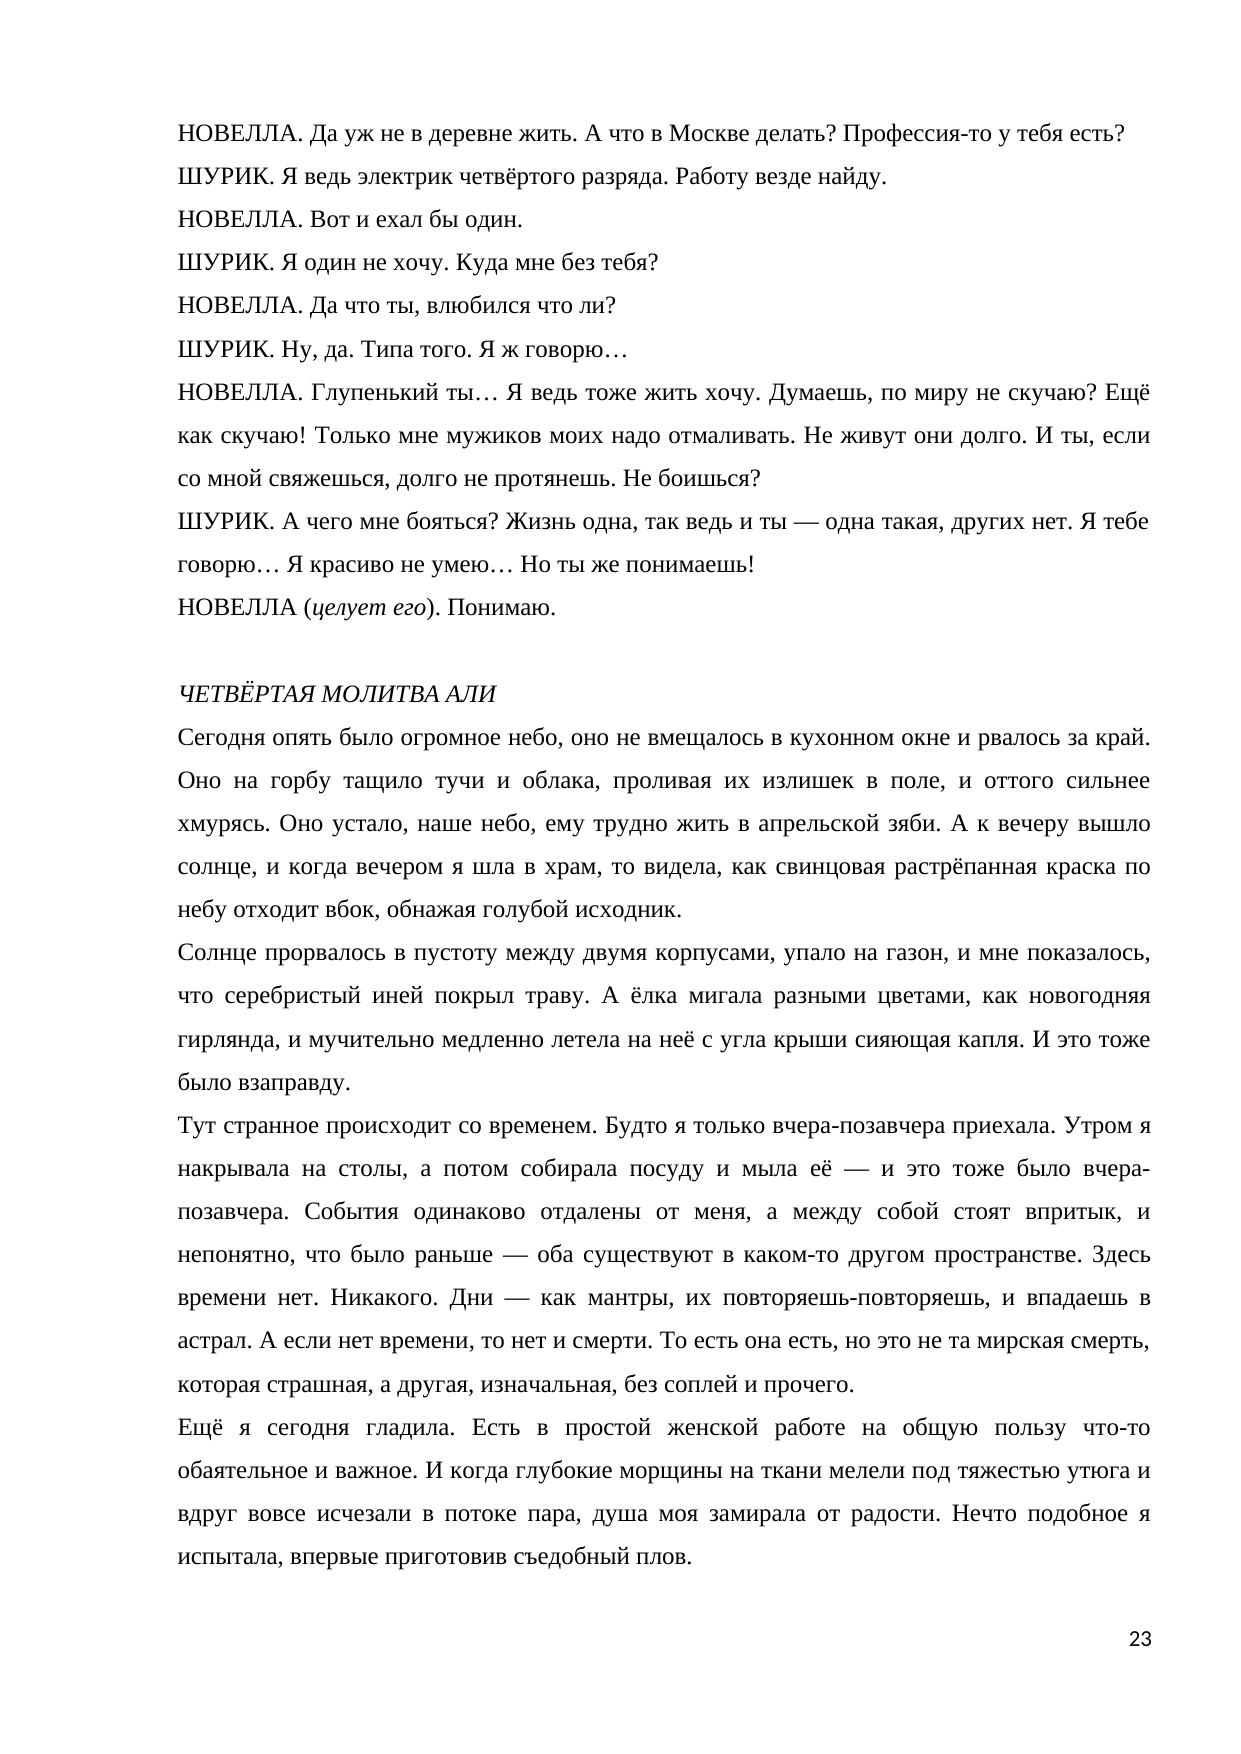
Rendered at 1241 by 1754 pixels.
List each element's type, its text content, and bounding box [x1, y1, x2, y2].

text НОВЕЛЛА. Да уж не в деревне жить. А что в Москве делать? Профессия-то у тебя есть? [177, 118, 1152, 147]
text Ещё я сегодня гладила. Есть в простой женской работе на общую пользу что-то обаятельное и важное. И когда глубокие морщины на ткани мелели под тяжестью утюга и вдруг вовсе исчезали в потоке пара, душа моя замирала от радости. Нечто подобное я испытала, впервые приготовив съедобный плов. [177, 1412, 1152, 1570]
text НОВЕЛЛА. Глупенький ты… Я ведь тоже жить хочу. Думаешь, по миру не скучаю? Ещё как скучаю! Только мне мужиков моих надо отмаливать. Не живут они долго. И ты, если со мной свяжешься, долго не протянешь. Не боишься? [177, 377, 1152, 492]
text ШУРИК. Я ведь электрик четвёртого разряда. Работу везде найду. [177, 161, 1152, 190]
text Сегодня опять было огромное небо, оно не вмещалось в кухонном окне и рвалось за край. Оно на горбу тащило тучи и облака, проливая их излишек в поле, и оттого сильнее хмурясь. Оно устало, наше небо, ему трудно жить в апрельской зяби. А к вечеру вышло солнце, и когда вечером я шла в храм, то видела, как свинцовая растрёпанная краска по небу отходит вбок, обнажая голубой исходник. [177, 722, 1152, 923]
text НОВЕЛЛА (целует его). Понимаю. [177, 592, 1152, 621]
text НОВЕЛЛА. Вот и ехал бы один. [177, 204, 1152, 233]
text Тут странное происходит со временем. Будто я только вчера-позавчера приехала. Утром я накрывала на столы, а потом собирала посуду и мыла её ― и это тоже было вчера-позавчера. События одинаково отдалены от меня, а между собой стоят впритык, и непонятно, что было раньше ― оба существуют в каком-то другом пространстве. Здесь времени нет. Никакого. Дни ― как мантры, их повторяешь-повторяешь, и впадаешь в астрал. А если нет времени, то нет и смерти. То есть она есть, но это не та мирская смерть, которая страшная, а другая, изначальная, без соплей и прочего. [177, 1110, 1152, 1397]
text ШУРИК. Я один не хочу. Куда мне без тебя? [177, 247, 1152, 276]
text НОВЕЛЛА. Да что ты, влюбился что ли? [177, 291, 1152, 319]
text ЧЕТВЁРТАЯ МОЛИТВА АЛИ [177, 679, 1152, 707]
text ШУРИК. А чего мне бояться? Жизнь одна, так ведь и ты ― одна такая, других нет. Я тебе говорю… Я красиво не умею… Но ты же понимаешь! [177, 506, 1152, 578]
text ШУРИК. Ну, да. Типа того. Я ж говорю… [177, 334, 1152, 362]
text Солнце прорвалось в пустоту между двумя корпусами, упало на газон, и мне показалось, что серебристый иней покрыл траву. А ёлка мигала разными цветами, как новогодняя гирлянда, и мучительно медленно летела на неё с угла крыши сияющая капля. И это тоже было взаправду. [177, 937, 1152, 1096]
